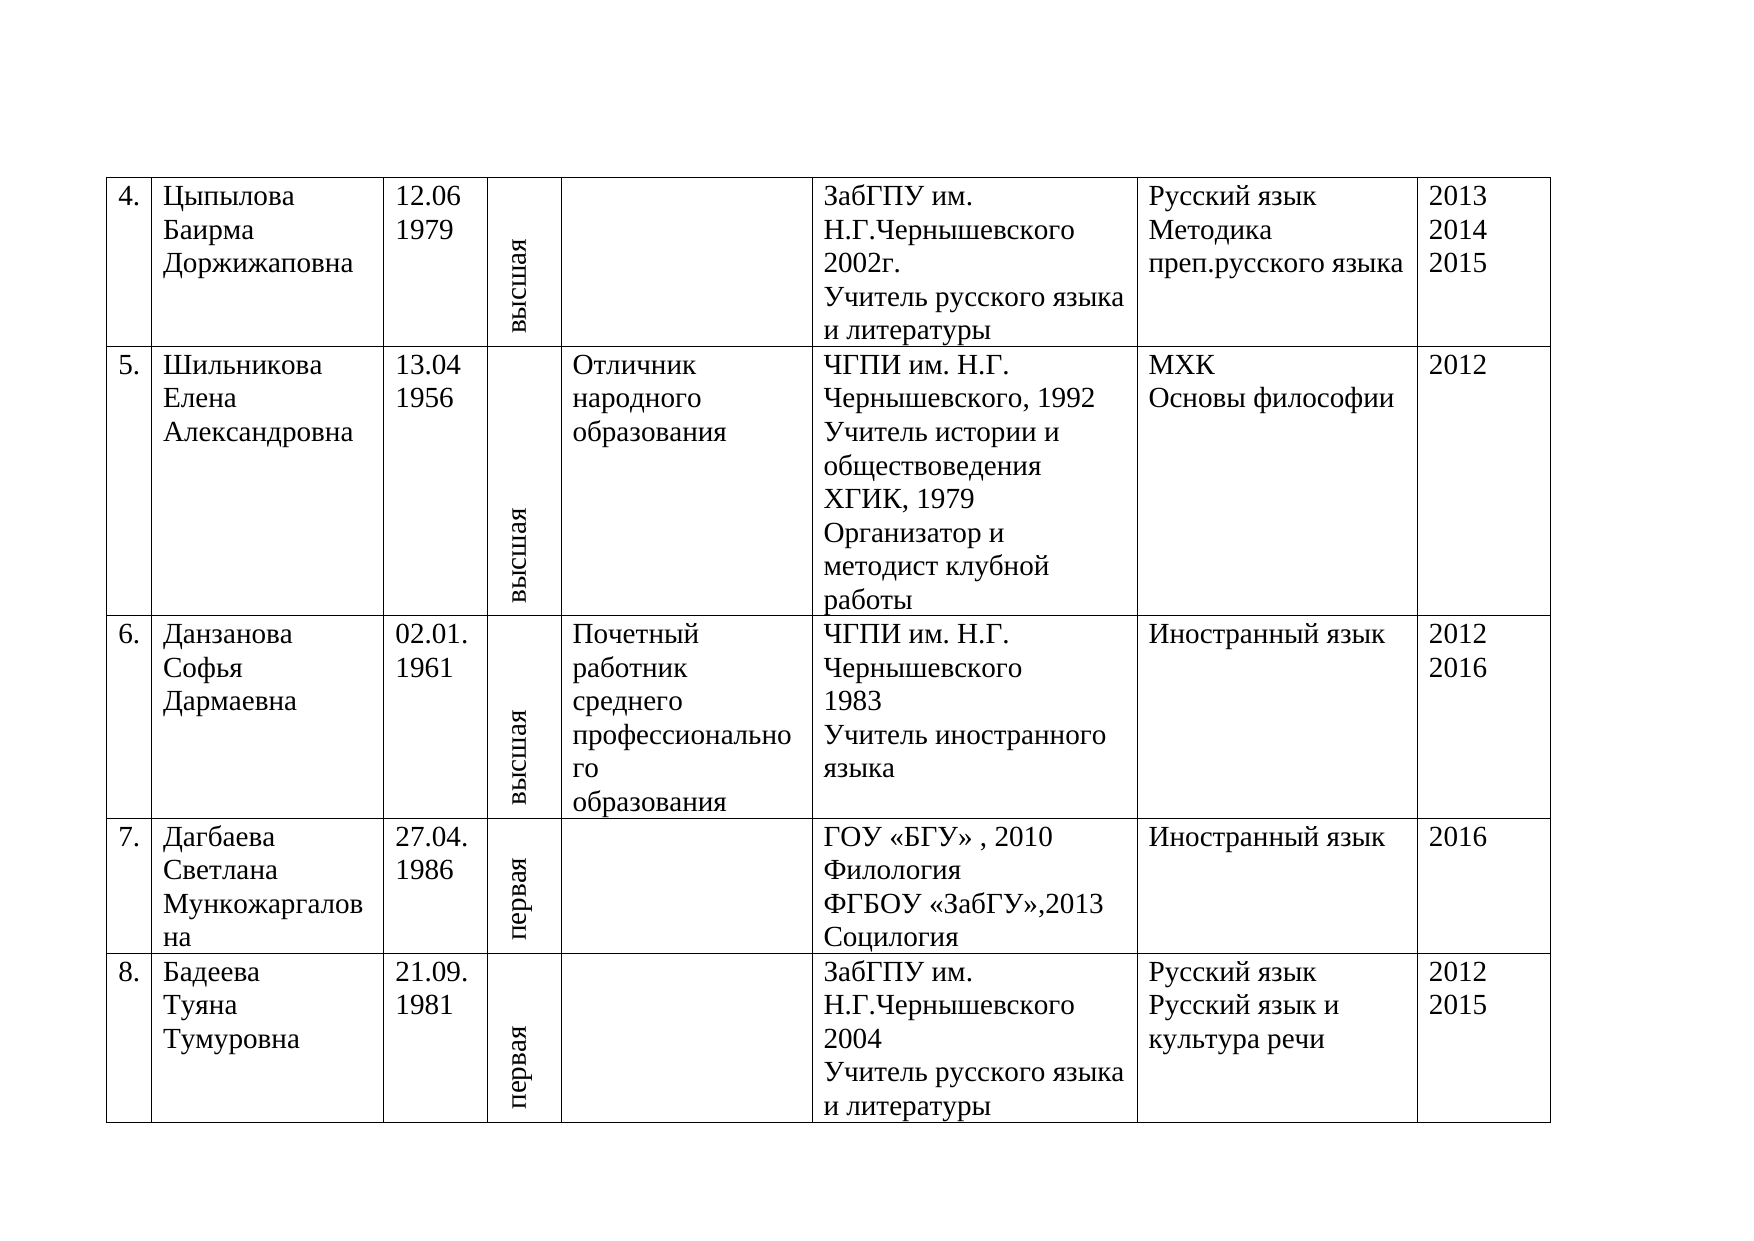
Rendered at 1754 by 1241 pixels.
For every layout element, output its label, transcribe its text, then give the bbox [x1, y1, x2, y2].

table_cell 27.04. 1986 [384, 819, 487, 953]
table_cell 5. [107, 347, 151, 615]
table_cell Цыпылова Баирма Доржижаповна [152, 178, 383, 346]
table_cell Бадеева Туяна Тумуровна [152, 954, 383, 1122]
table_cell ЗабГПУ им. Н.Г.Чернышевского 2002г. Учитель русского языка и литературы [813, 178, 1137, 346]
table_cell Отличник народного образования [562, 347, 812, 615]
table_cell 4. [107, 178, 151, 346]
table_cell Русский язык Русский язык и культура речи [1138, 954, 1417, 1122]
table_cell высшая [488, 616, 561, 818]
table_cell Данзанова Софья Дармаевна [152, 616, 383, 818]
table_cell первая [488, 819, 561, 953]
table_cell ГОУ «БГУ» , 2010 Филология ФГБОУ «ЗабГУ»,2013 Социлогия [813, 819, 1137, 953]
table_cell [562, 819, 812, 953]
table_cell 7. [107, 819, 151, 953]
table_cell 2012 2016 [1418, 616, 1550, 818]
table_cell 12.06 1979 [384, 178, 487, 346]
table_cell ЗабГПУ им. Н.Г.Чернышевского 2004 Учитель русского языка и литературы [813, 954, 1137, 1122]
table_cell 2013 2014 2015 [1418, 178, 1550, 346]
table_cell [562, 178, 812, 346]
table_cell Дагбаева Светлана Мункожаргаловна [152, 819, 383, 953]
table_cell Русский язык Методика преп.русского языка [1138, 178, 1417, 346]
table_cell ЧГПИ им. Н.Г. Чернышевского 1983 Учитель иностранного языка [813, 616, 1137, 818]
table_cell 21.09. 1981 [384, 954, 487, 1122]
table_cell Шильникова Елена Александровна [152, 347, 383, 615]
table_cell ЧГПИ им. Н.Г. Чернышевского, 1992 Учитель истории и обществоведения ХГИК, 1979 Организатор и методист клубной работы [813, 347, 1137, 615]
table_cell Почетный работник среднего профессионального образования [562, 616, 812, 818]
table_cell 2012 2015 [1418, 954, 1550, 1122]
table_cell 02.01. 1961 [384, 616, 487, 818]
table_cell первая [488, 954, 561, 1122]
table_cell 2016 [1418, 819, 1550, 953]
table_cell 13.04 1956 [384, 347, 487, 615]
table_cell [562, 954, 812, 1122]
table_cell Иностранный язык [1138, 819, 1417, 953]
table_cell 8. [107, 954, 151, 1122]
table_cell Иностранный язык [1138, 616, 1417, 818]
table_cell 2012 [1418, 347, 1550, 615]
table_cell высшая [488, 347, 561, 615]
table_cell МХК Основы философии [1138, 347, 1417, 615]
table_cell высшая [488, 178, 561, 346]
table_cell 6. [107, 616, 151, 818]
